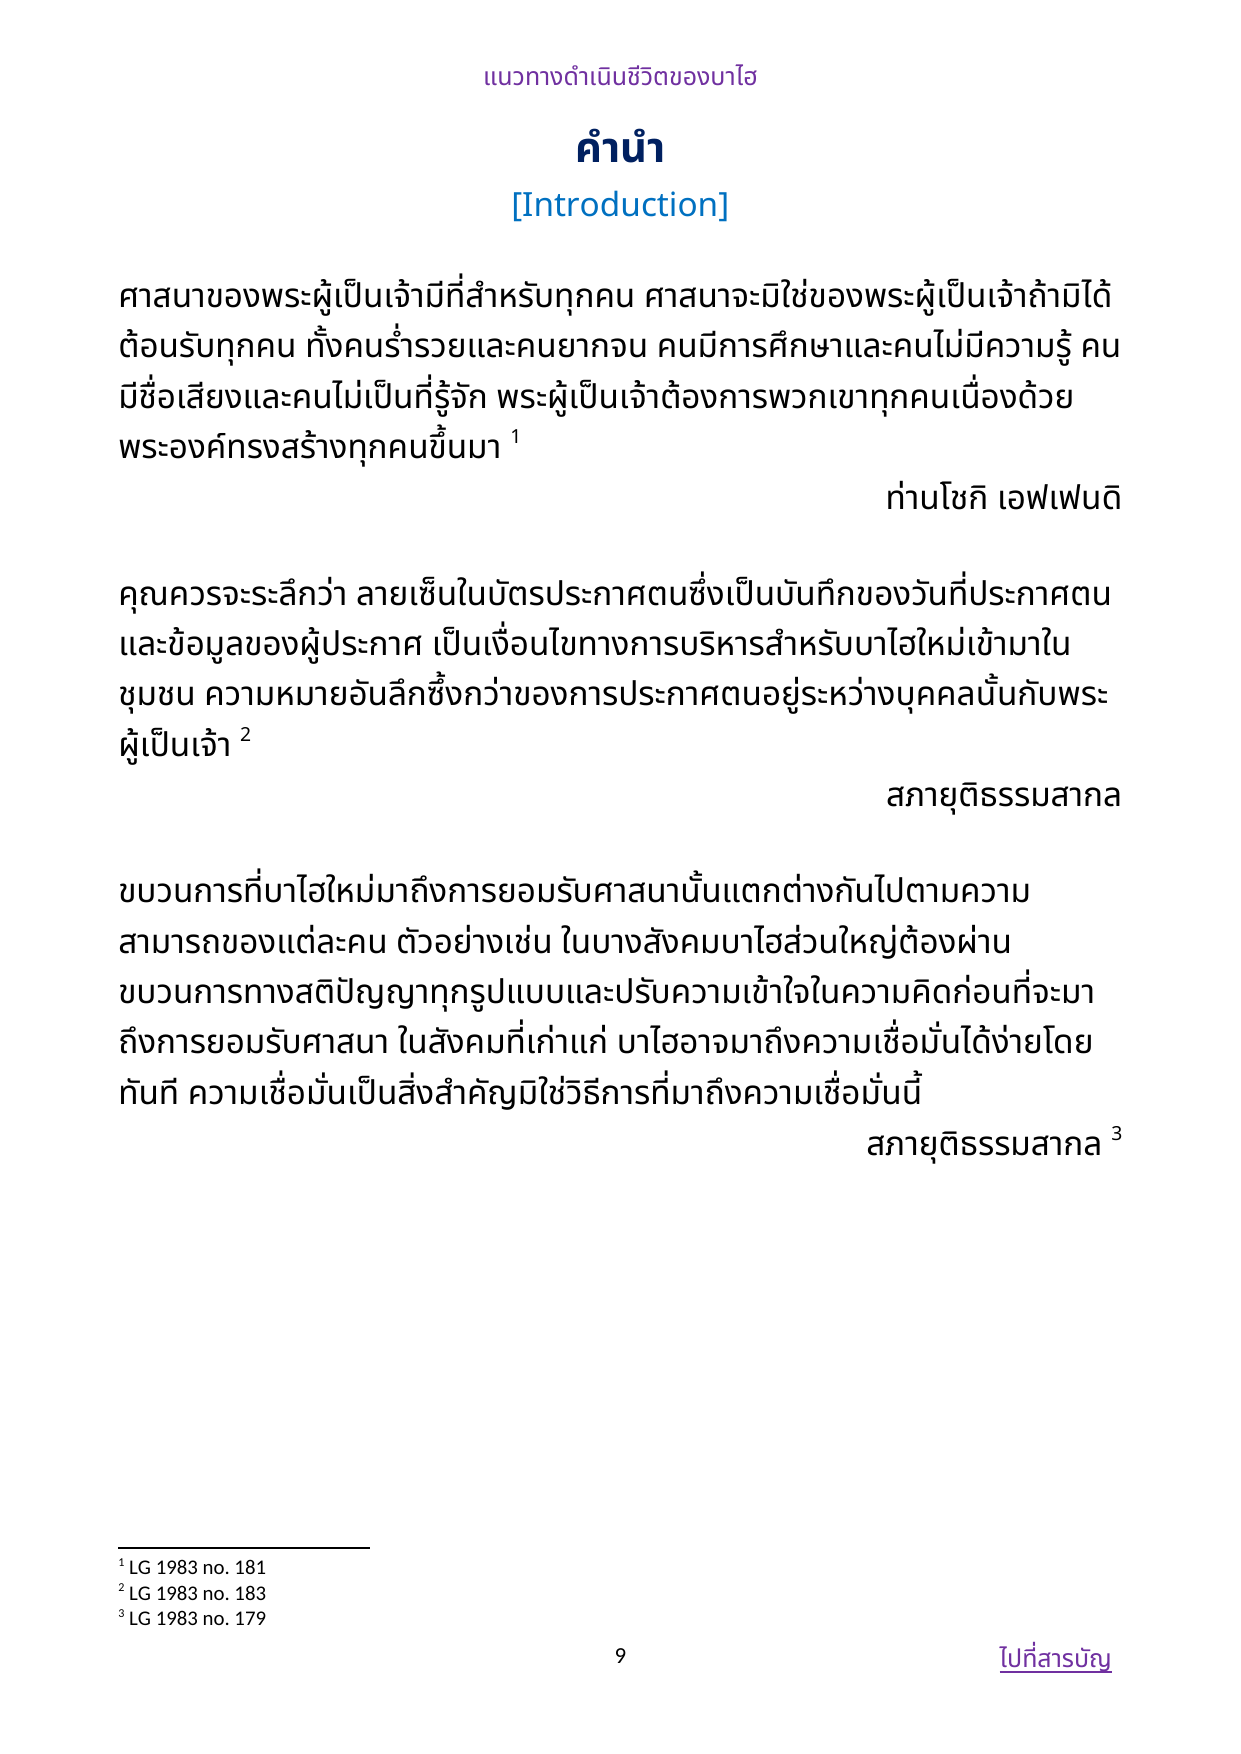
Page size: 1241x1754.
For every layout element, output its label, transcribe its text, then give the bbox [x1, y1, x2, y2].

text สภายุติธรรมสากล [118, 771, 1122, 822]
text ขบวนการที่บาไฮใหม่มาถึงการยอมรับศาสนานั้นแตกต่างกันไปตามความสามารถของแต่ละคน ตัวอย่างเช่น ในบางสังคมบาไฮส่วนใหญ่ต้องผ่านขบวนการทางสติปัญญาทุกรูปแบบและปรับความเข้าใจในความคิดก่อนที่จะมาถึงการยอมรับศาสนา ในสังคมที่เก่าแก่ บาไฮอาจมาถึงความเชื่อมั่นได้ง่ายโดยทันที ความเชื่อมั่นเป็นสิ่งสำคัญมิใช่วิธีการที่มาถึงความเชื่อมั่นนี้ [118, 867, 1122, 1119]
text คุณควรจะระลึกว่า ลายเซ็นในบัตรประกาศตนซึ่งเป็นบันทึกของวันที่ประกาศตนและข้อมูลของผู้ประกาศ เป็นเงื่อนไขทางการบริหารสำหรับบาไฮใหม่เข้ามาในชุมชน ความหมายอันลึกซึ้งกว่าของการประกาศตนอยู่ระหว่างบุคคลนั้นกับพระผู้เป็นเจ้า [118, 569, 1122, 771]
text สภายุติธรรมสากล [118, 1119, 1122, 1170]
text ท่านโชกิ เอฟเฟนดิ [118, 474, 1122, 524]
subtitle คำนำ [Introduction] [118, 118, 1122, 226]
text ศาสนาของพระผู้เป็นเจ้ามีที่สำหรับทุกคน ศาสนาจะมิใช่ของพระผู้เป็นเจ้าถ้ามิได้ต้อนรับทุกคน ทั้งคนร่ำรวยและคนยากจน คนมีการศึกษาและคนไม่มีความรู้ คนมีชื่อเสียงและคนไม่เป็นที่รู้จัก พระผู้เป็นเจ้าต้องการพวกเขาทุกคนเนื่องด้วยพระองค์ทรงสร้างทุกคนขึ้นมา [118, 272, 1122, 474]
